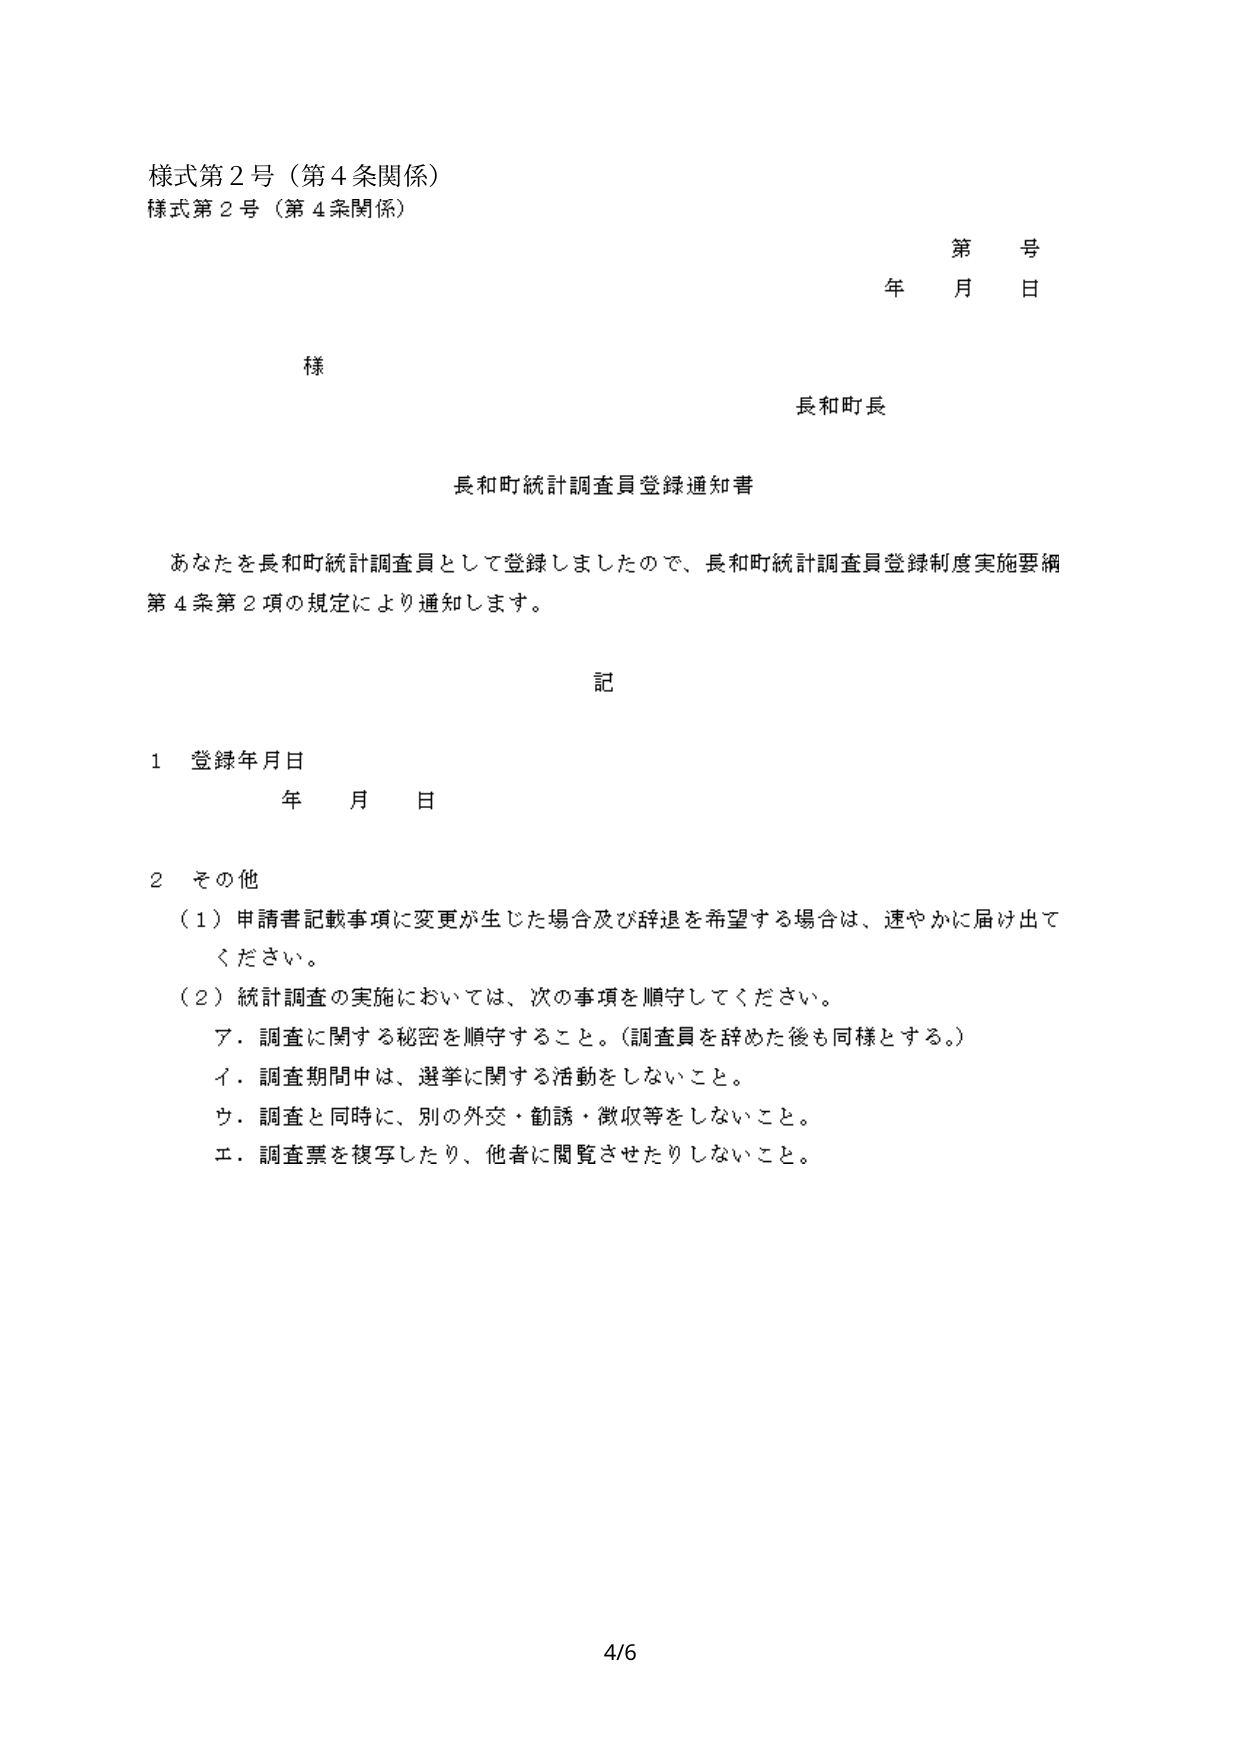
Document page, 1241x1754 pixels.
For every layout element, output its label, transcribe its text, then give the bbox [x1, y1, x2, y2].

picture [147, 199, 1059, 1164]
text 様式第２号（第４条関係） [148, 148, 1092, 200]
